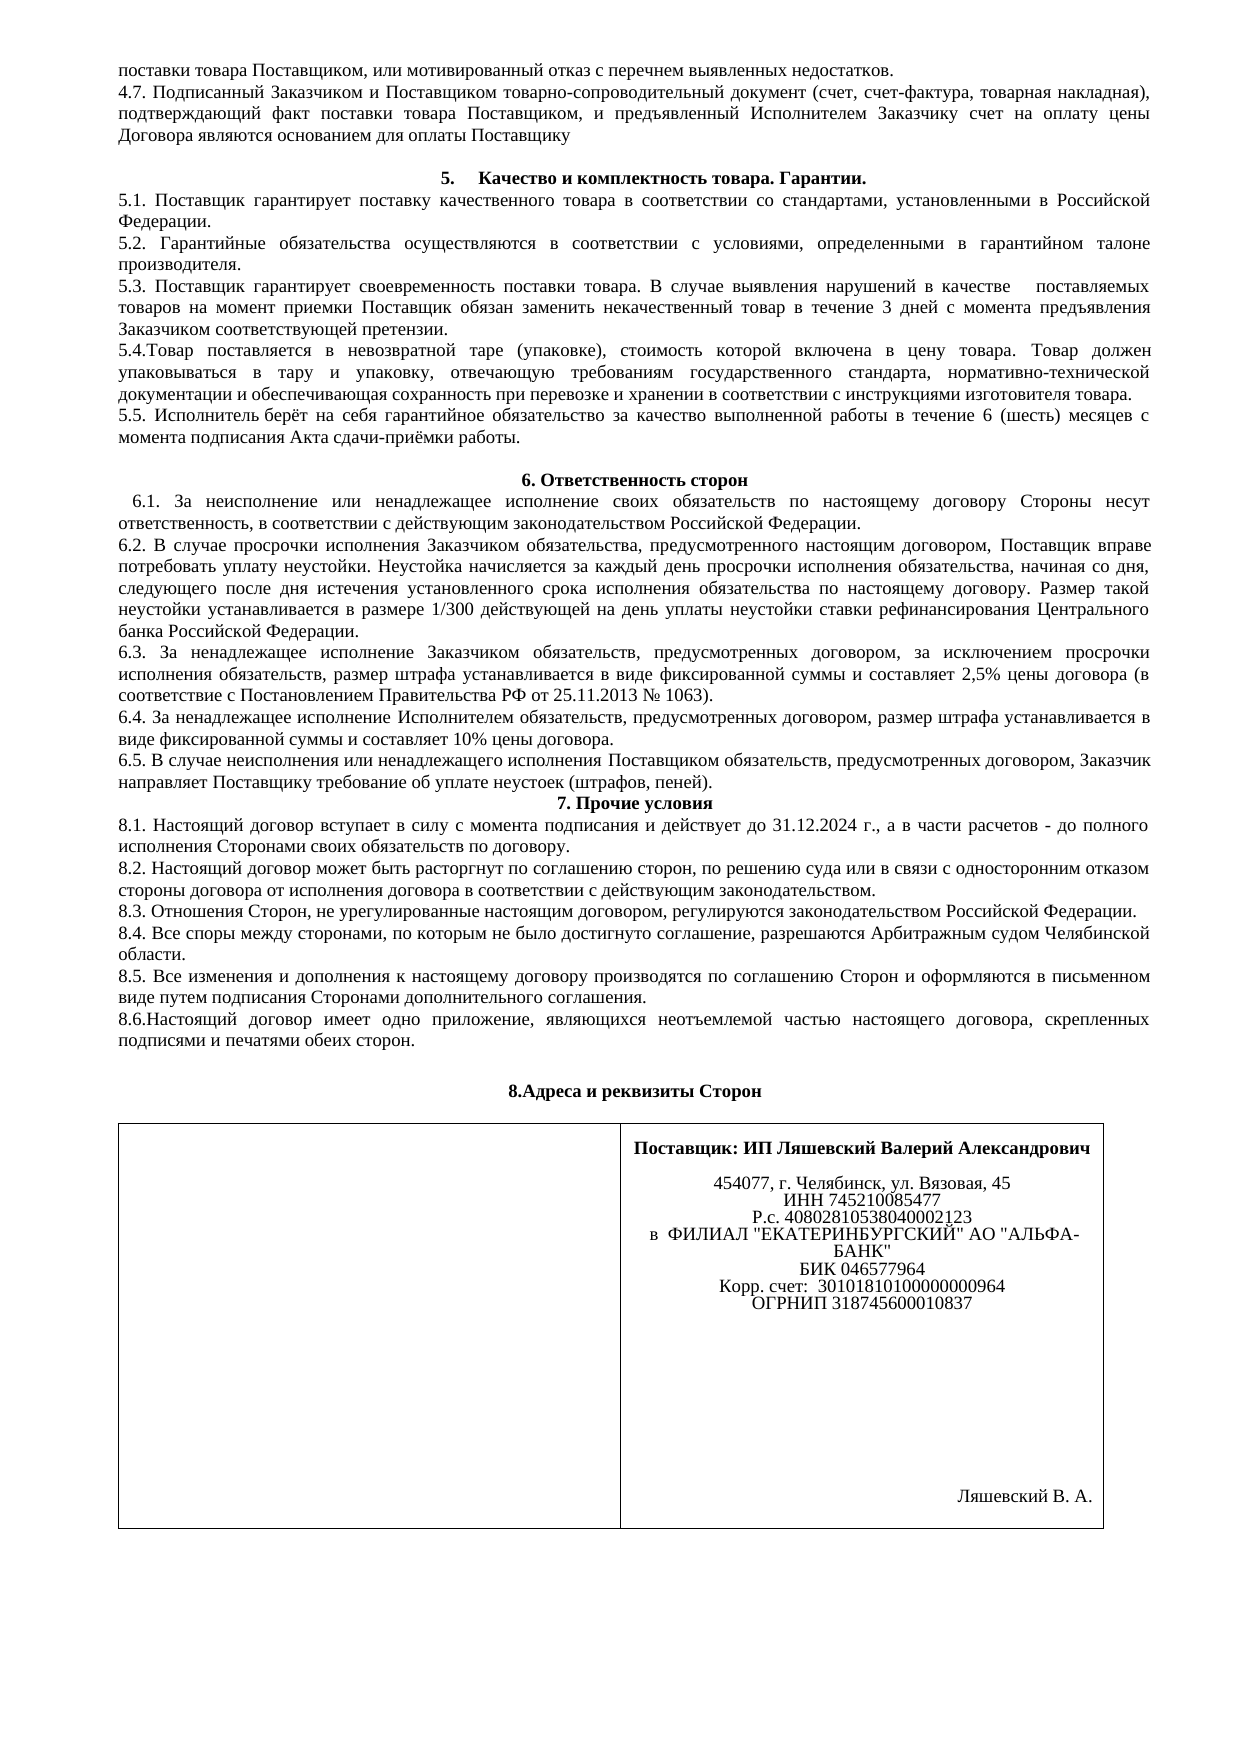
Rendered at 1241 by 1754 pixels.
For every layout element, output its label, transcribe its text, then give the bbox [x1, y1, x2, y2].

text 8.6.Настоящий договор имеет одно приложение, являющихся неотъемлемой частью настоящего договора, скрепленных подписями и печатями обеих сторон. [118, 1008, 1152, 1051]
text 6.4. За ненадлежащее исполнение Исполнителем обязательств, предусмотренных договором, размер штрафа устанавливается в виде фиксированной суммы и составляет 10% цены договора. [118, 706, 1152, 749]
text 8.5. Все изменения и дополнения к настоящему договору производятся по соглашению Сторон и оформляются в письменном виде путем подписания Сторонами дополнительного соглашения. [118, 965, 1152, 1008]
text 5.2. Гарантийные обязательства осуществляются в соответствии с условиями, определенными в гарантийном талоне производителя. [118, 232, 1152, 275]
text 6.2. В случае просрочки исполнения Заказчиком обязательства, предусмотренного настоящим договором, Поставщик вправе потребовать уплату неустойки. Неустойка начисляется за каждый день просрочки исполнения обязательства, начиная со дня, следующего после дня истечения установленного срока исполнения обязательства по настоящему договору. Размер такой неустойки устанавливается в размере 1/300 действующей на день уплаты неустойки ставки рефинансирования Центрального банка Российской Федерации. [118, 533, 1152, 641]
text 8.3. Отношения Сторон, не урегулированные настоящим договором, регулируются законодательством Российской Федерации. [118, 900, 1152, 922]
text 6. Ответственность сторон [118, 469, 1152, 490]
text 5.3. Поставщик гарантирует своевременность поставки товара. В случае выявления нарушений в качестве поставляемых товаров на момент приемки Поставщик обязан заменить некачественный товар в течение 3 дней с момента предъявления Заказчиком соответствующей претензии. [118, 275, 1152, 339]
table_header [119, 1124, 620, 1528]
text 5.5. Исполнитель берёт на себя гарантийное обязательство за качество выполненной работы в течение 6 (шесть) месяцев с момента подписания Акта сдачи-приёмки работы. [118, 404, 1152, 447]
text 8.Адреса и реквизиты Сторон [118, 1080, 1152, 1101]
text 7. Прочие условия [118, 792, 1152, 814]
text 5.1. Поставщик гарантирует поставку качественного товара в соответствии со стандартами, установленными в Российской Федерации. [118, 188, 1152, 232]
list Качество и комплектность товара. Гарантии. [156, 167, 1152, 188]
table_header Поставщик: ИП Ляшевский Валерий Александрович 454077, г. Челябинск, ул. Вязовая, 45 ИНН 745210085477 Р.с. 40802810538040002123 в ФИЛИАЛ "ЕКАТЕРИНБУРГСКИЙ" АО "АЛЬФА-БАНК" БИК 046577964 Корр. счет: 30101810100000000964 ОГРНИП 318745600010837 Ляшевский В. А. [621, 1124, 1103, 1528]
text 4.7. Подписанный Заказчиком и Поставщиком товарно-сопроводительный документ (счет, счет-фактура, товарная накладная), подтверждающий факт поставки товара Поставщиком, и предъявленный Исполнителем Заказчику счет на оплату цены Договора являются основанием для оплаты Поставщику [118, 81, 1152, 145]
text 8.2. Настоящий договор может быть расторгнут по соглашению сторон, по решению суда или в связи с односторонним отказом стороны договора от исполнения договора в соответствии с действующим законодательством. [118, 857, 1152, 900]
text 6.1. За неисполнение или ненадлежащее исполнение своих обязательств по настоящему договору Стороны несут ответственность, в соответствии с действующим законодательством Российской Федерации. [118, 490, 1152, 533]
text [118, 59, 1152, 81]
text 5.4.Товар поставляется в невозвратной таре (упаковке), стоимость которой включена в цену товара. Товар должен упаковываться в тару и упаковку, отвечающую требованиям государственного стандарта, нормативно-технической документации и обеспечивающая сохранность при перевозке и хранении в соответствии с инструкциями изготовителя товара. [118, 339, 1152, 404]
text 8.1. Настоящий договор вступает в силу с момента подписания и действует до 31.12.2024 г., а в части расчетов - до полного исполнения Сторонами своих обязательств по договору. [118, 814, 1152, 857]
text 6.3. За ненадлежащее исполнение Заказчиком обязательств, предусмотренных договором, за исключением просрочки исполнения обязательств, размер штрафа устанавливается в виде фиксированной суммы и составляет 2,5% цены договора (в соответствие с Постановлением Правительства РФ от 25.11.2013 № 1063). [118, 641, 1152, 706]
text 8.4. Все споры между сторонами, по которым не было достигнуто соглашение, разрешаются Арбитражным судом Челябинской области. [118, 922, 1152, 965]
text 6.5. В случае неисполнения или ненадлежащего исполнения Поставщиком обязательств, предусмотренных договором, Заказчик направляет Поставщику требование об уплате неустоек (штрафов, пеней). [118, 749, 1152, 792]
